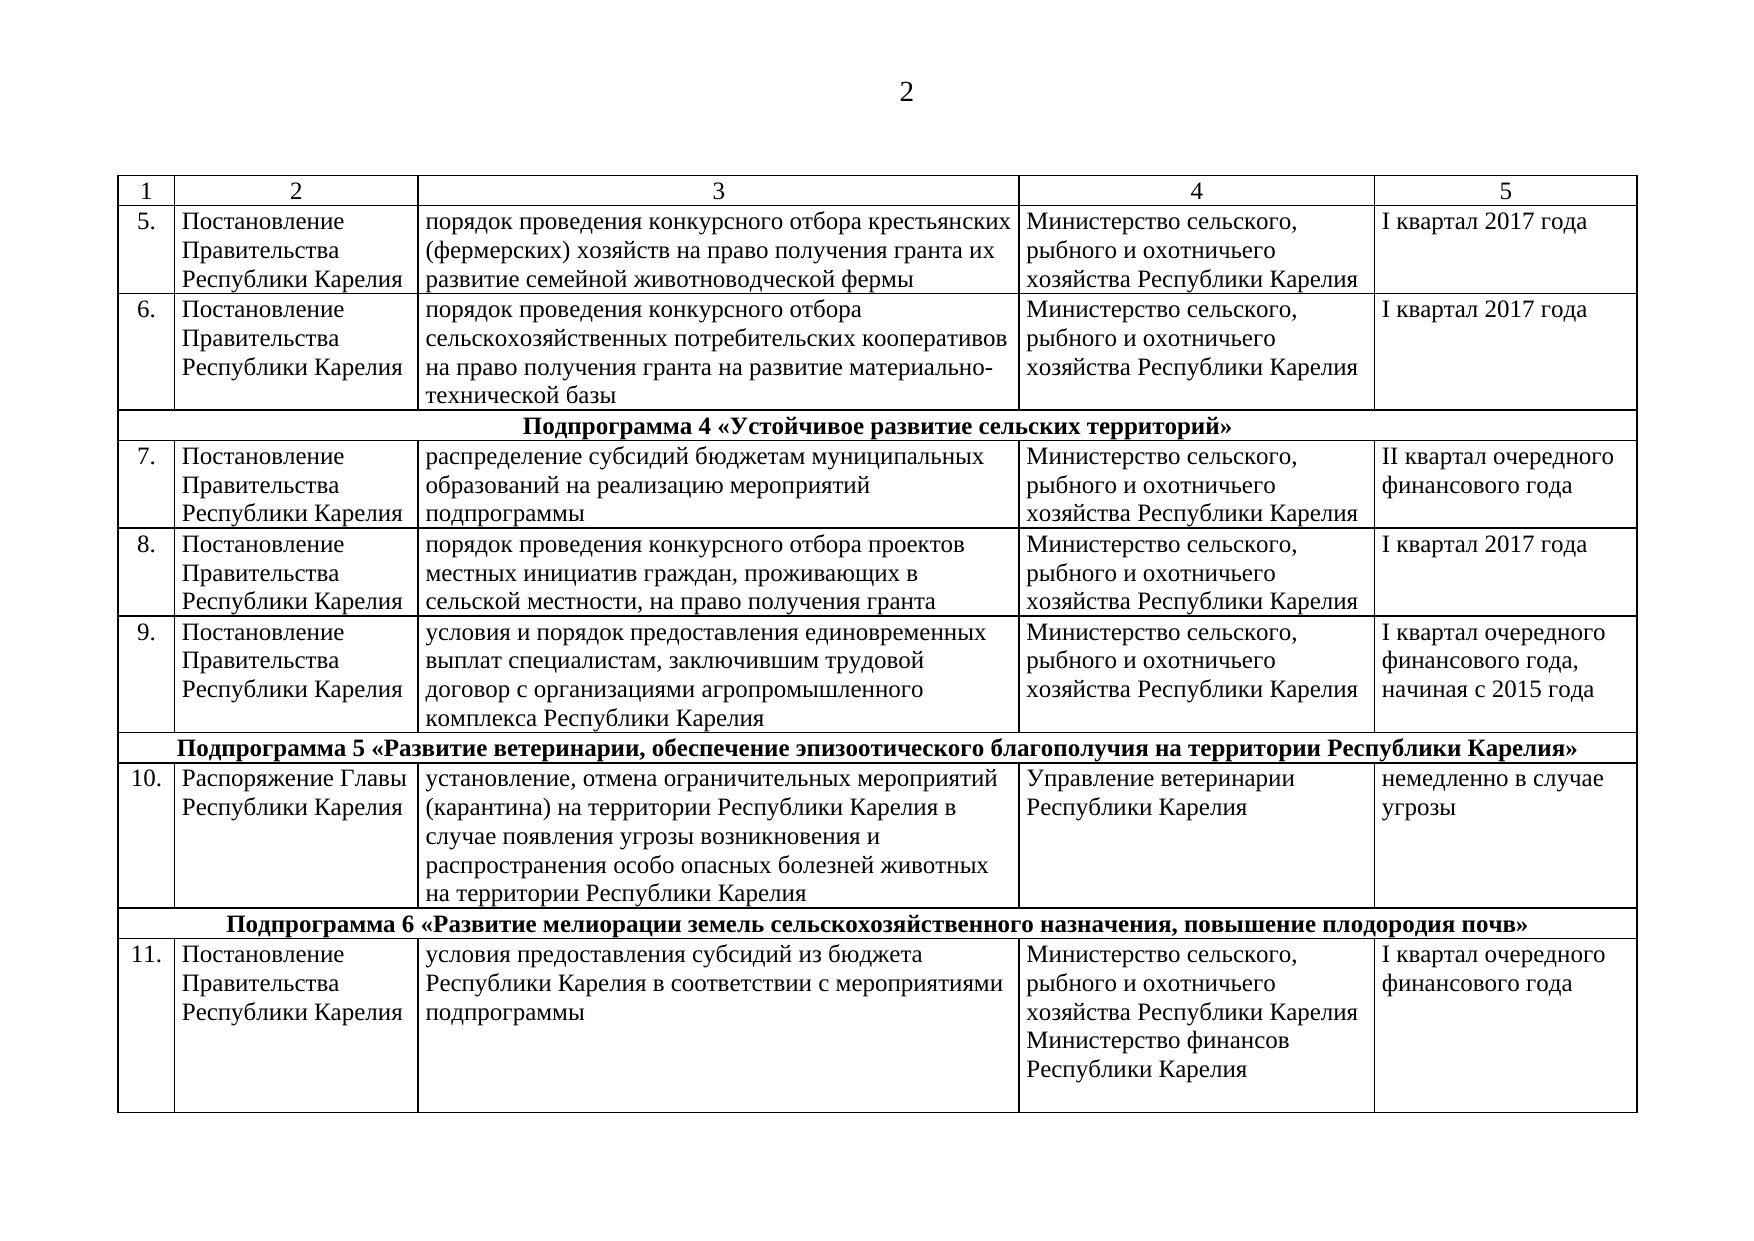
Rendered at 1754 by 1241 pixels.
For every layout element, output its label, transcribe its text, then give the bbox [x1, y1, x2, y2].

table_cell I квартал 2017 года [1375, 529, 1636, 615]
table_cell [419, 939, 1018, 1112]
table_cell порядок проведения конкурсного отбора проектов местных инициатив граждан, проживающих в сельской местности, на право получения гранта [419, 529, 1018, 615]
table_cell 11. [119, 939, 174, 1112]
table_cell 5. [119, 206, 174, 293]
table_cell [175, 206, 417, 293]
table_cell порядок проведения конкурсного отбора сельскохозяйственных потребительских кооперативов на право получения гранта на развитие материально-технической базы [419, 294, 1018, 409]
table_cell 10. [119, 764, 174, 907]
table_cell II квартал очередного финансового года [1375, 441, 1636, 527]
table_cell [175, 939, 417, 1112]
table_cell Министерство сельского, рыбного и охотничьего хозяйства Республики Карелия [1020, 617, 1374, 732]
table_cell Подпрограмма 5 «Развитие ветеринарии, обеспечение эпизоотического благополучия на территории Республики Карелия» [119, 733, 1636, 762]
table_cell Постановление Правительства Республики Карелия [175, 617, 417, 732]
table_cell Подпрограмма 4 «Устойчивое развитие сельских территорий» [119, 411, 1636, 439]
table_header 2 [175, 176, 417, 205]
table_cell Постановление Правительства Республики Карелия [175, 294, 417, 409]
table_cell 6. [119, 294, 174, 409]
table_cell условия и порядок предоставления единовременных выплат специалистам, заключившим трудовой договор с организациями агропромышленного комплекса Республики Карелия [419, 617, 1018, 732]
table_cell установление, отмена ограничительных мероприятий (карантина) на территории Республики Карелия в случае появления угрозы возникновения и распространения особо опасных болезней животных на территории Республики Карелия [419, 764, 1018, 907]
table_header 1 [119, 176, 174, 205]
table_cell Постановление Правительства Республики Карелия [175, 529, 417, 615]
table_header 5 [1375, 176, 1636, 205]
table_header 3 [419, 176, 1018, 205]
table_cell Подпрограмма 6 «Развитие мелиорации земель сельскохозяйственного назначения, повышение плодородия почв» [119, 909, 1636, 938]
table_cell 9. [119, 617, 174, 732]
table_cell 8. [119, 529, 174, 615]
table_cell 7. [119, 441, 174, 527]
table_cell Министерство сельского, рыбного и охотничьего хозяйства Республики Карелия [1020, 441, 1374, 527]
table_cell I квартал 2017 года [1375, 206, 1636, 293]
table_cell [1020, 939, 1374, 1112]
table_cell Министерство сельского, рыбного и охотничьего хозяйства Республики Карелия [1020, 529, 1374, 615]
table_header 4 [1020, 176, 1374, 205]
table_cell I квартал очередного финансового года, начиная с 2015 года [1375, 617, 1636, 732]
table_cell немедленно в случае угрозы [1375, 764, 1636, 907]
table_cell I квартал очередного финансового года [1375, 939, 1636, 1112]
table_cell Министерство сельского, рыбного и охотничьего хозяйства Республики Карелия [1020, 294, 1374, 409]
table_cell порядок проведения конкурсного отбора крестьянских (фермерских) хозяйств на право получения гранта их развитие семейной животноводческой фермы [419, 206, 1018, 293]
table_cell I квартал 2017 года [1375, 294, 1636, 409]
table_cell Распоряжение Главы Республики Карелия [175, 764, 417, 907]
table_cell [1020, 206, 1374, 293]
table_cell Постановление Правительства Республики Карелия [175, 441, 417, 527]
table_cell распределение субсидий бюджетам муниципальных образований на реализацию мероприятий подпрограммы [419, 441, 1018, 527]
table_cell Управление ветеринарии Республики Карелия [1020, 764, 1374, 907]
